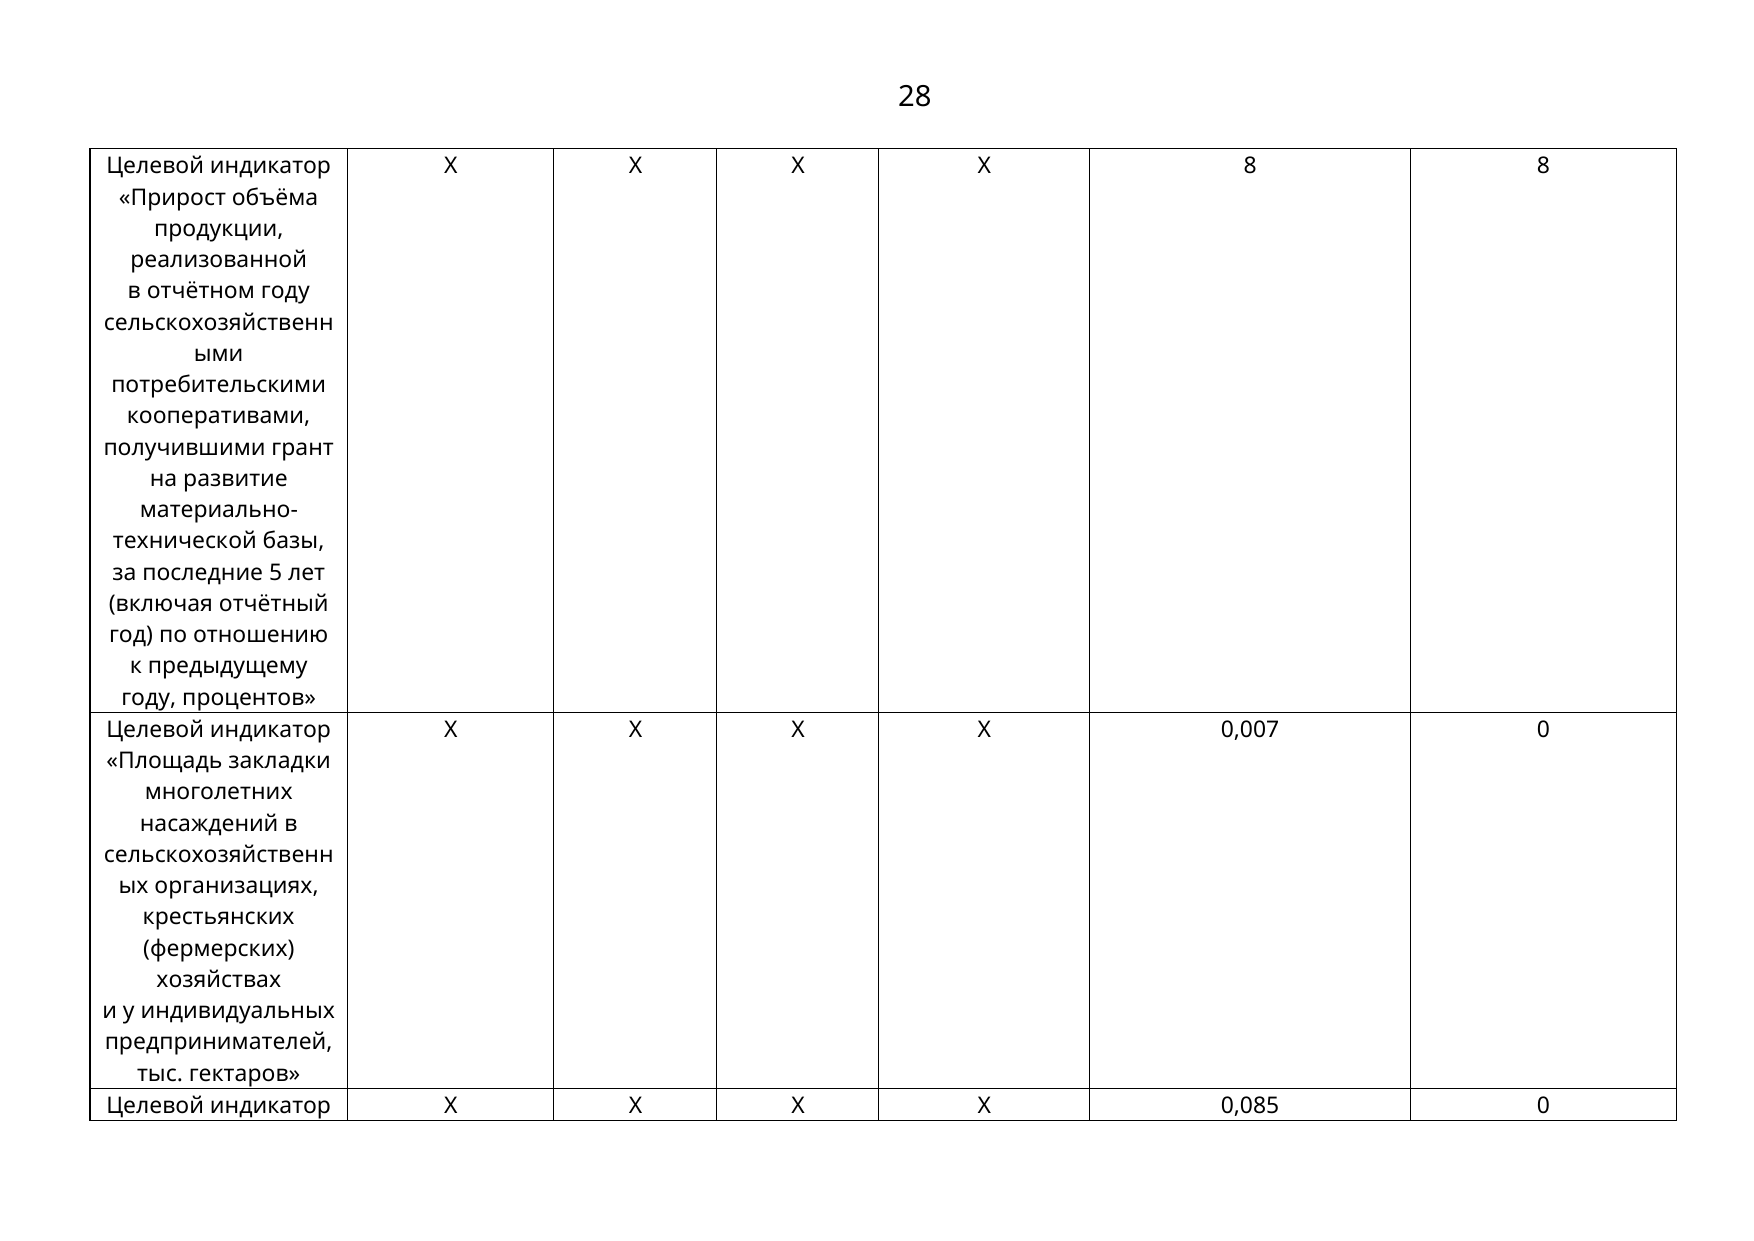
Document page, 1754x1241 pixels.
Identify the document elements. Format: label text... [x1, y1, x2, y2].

table_cell 8 [1411, 149, 1676, 712]
table_cell X [879, 713, 1089, 1088]
table_cell X [879, 1089, 1089, 1120]
table_cell 0,007 [1090, 713, 1410, 1088]
table_cell X [348, 149, 553, 712]
table_cell X [717, 1089, 878, 1120]
table_cell Целевой индикатор «Площадь закладки многолетних насаждений в сельскохозяйственных организациях, крестьянских (фермерских) хозяйствах и у индивидуальных предпринимателей, тыс. гектаров» [91, 713, 347, 1088]
table_cell 0 [1411, 1089, 1676, 1120]
table_cell X [554, 1089, 716, 1120]
table_cell X [717, 713, 878, 1088]
table_cell X [554, 713, 716, 1088]
table_cell X [879, 149, 1089, 712]
table_cell 8 [1090, 149, 1410, 712]
table_cell Целевой индикатор «Прирост объёма продукции, реализованной в отчётном году сельскохозяйственными потребительскими кооперативами, получившими грант на развитие материально-технической базы, за последние 5 лет (включая отчётный год) по отношению к предыдущему году, процентов» [91, 149, 347, 712]
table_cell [91, 1089, 347, 1120]
table_cell X [554, 149, 716, 712]
table_cell X [717, 149, 878, 712]
table_cell 0 [1411, 713, 1676, 1088]
table_cell X [348, 713, 553, 1088]
table_cell X [348, 1089, 553, 1120]
table_cell 0,085 [1090, 1089, 1410, 1120]
